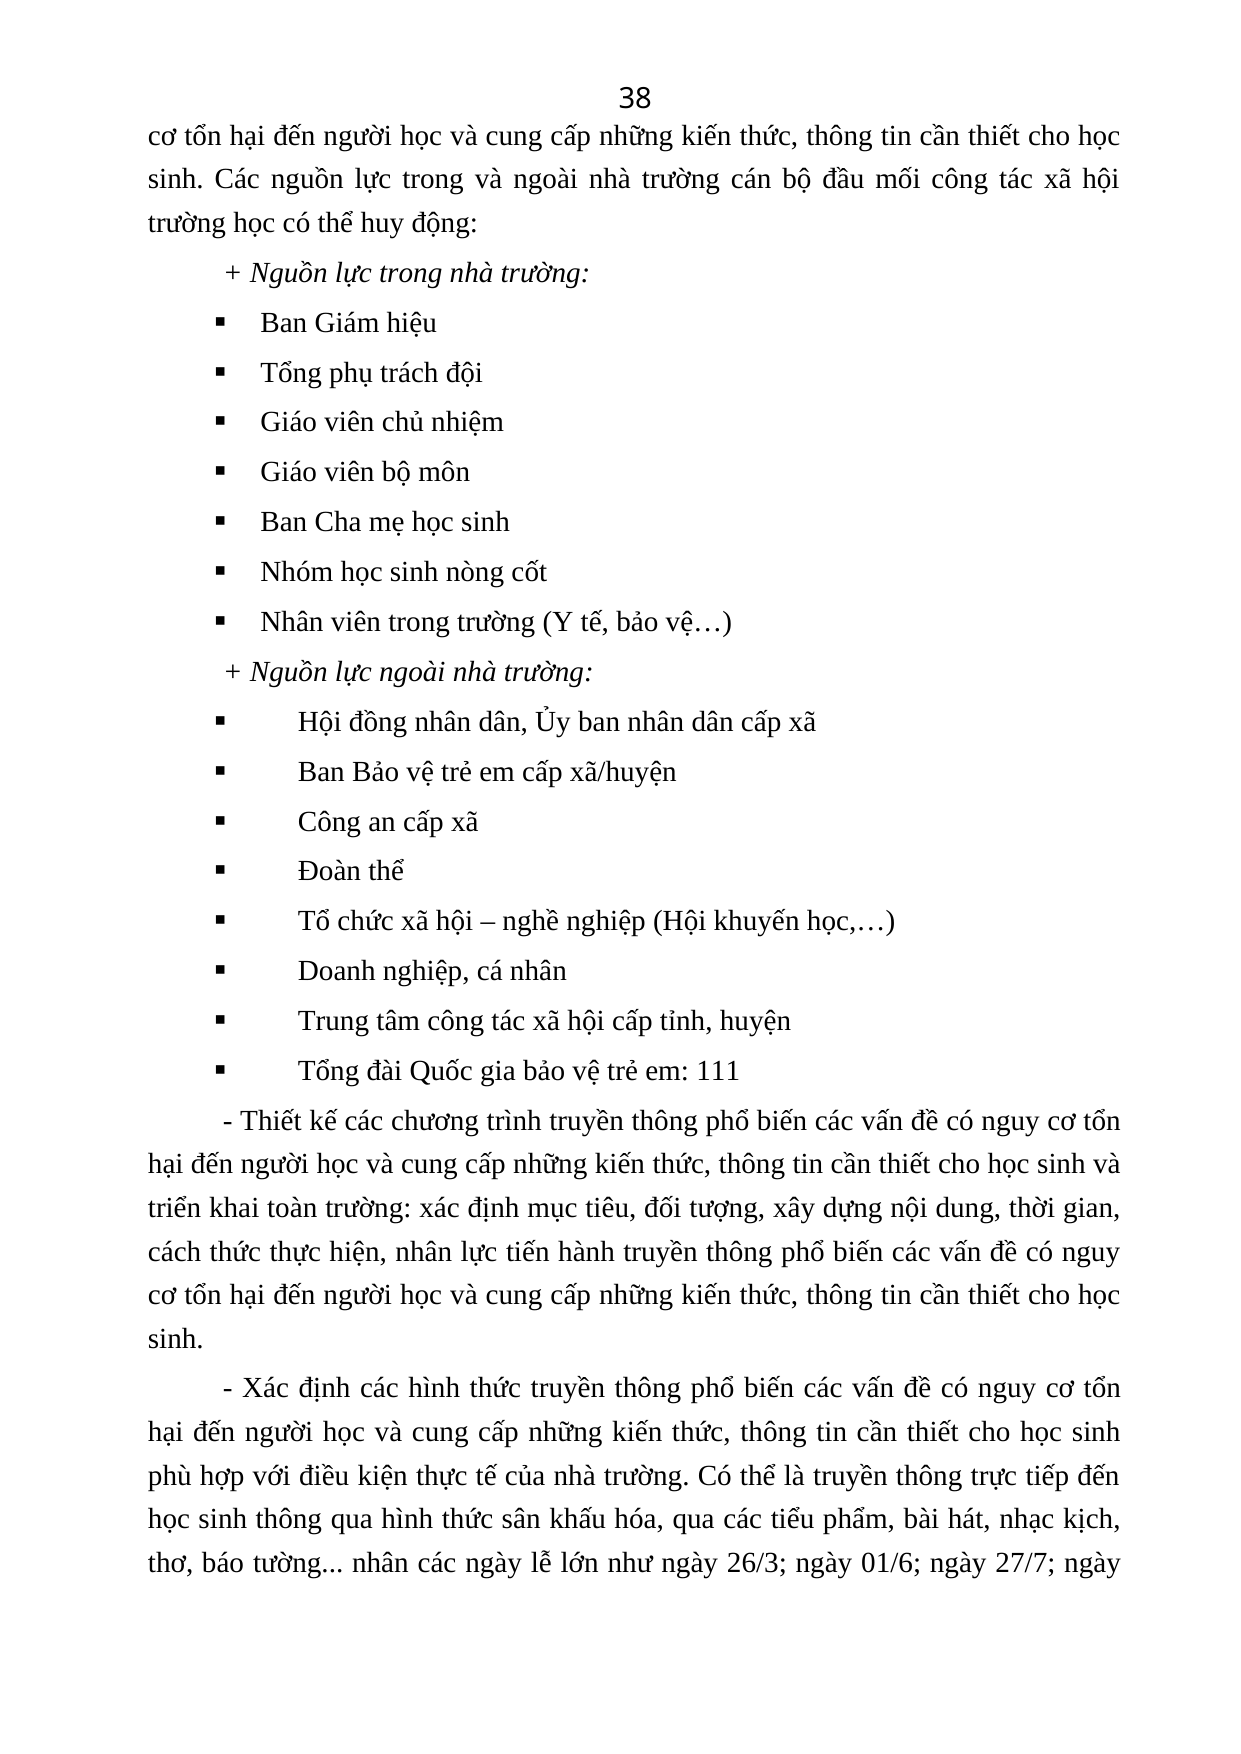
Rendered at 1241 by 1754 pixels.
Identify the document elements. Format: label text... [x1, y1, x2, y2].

list Trung tâm công tác xã hội cấp tỉnh, huyện [148, 1003, 1122, 1037]
list Đoàn thể [148, 853, 1122, 887]
list Hội đồng nhân dân, Ủy ban nhân dân cấp xã [148, 704, 1122, 737]
list Tổ chức xã hội – nghề nghiệp (Hội khuyến học,…) [148, 903, 1122, 937]
list Công an cấp xã [148, 804, 1122, 837]
text - Thiết kế các chương trình truyền thông phổ biến các vấn đề có nguy cơ tổn hại đến người học và cung cấp những kiến thức, thông tin cần thiết cho học sinh và triển khai toàn trường: xác định mục tiêu, đối tượng, xây dựng nội dung, thời gian, cách thức thực hiện, nhân lực tiến hành truyền thông phổ biến các vấn đề có nguy cơ tổn hại đến người học và cung cấp những kiến thức, thông tin cần thiết cho học sinh. [148, 1103, 1122, 1354]
list Tổng phụ trách đội [148, 355, 1122, 388]
list Tổng đài Quốc gia bảo vệ trẻ em: 111 [148, 1053, 1122, 1087]
text + Nguồn lực ngoài nhà trường: [148, 654, 1122, 688]
list Doanh nghiệp, cá nhân [148, 953, 1122, 987]
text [148, 118, 1122, 239]
list Ban Bảo vệ trẻ em cấp xã/huyện [148, 754, 1122, 787]
list Nhân viên trong trường (Y tế, bảo vệ…) [148, 604, 1122, 638]
list Giáo viên bộ môn [148, 454, 1122, 488]
list Ban Cha mẹ học sinh [148, 504, 1122, 538]
list Giáo viên chủ nhiệm [148, 404, 1122, 438]
list Nhóm học sinh nòng cốt [148, 554, 1122, 588]
list Ban Giám hiệu [148, 305, 1122, 338]
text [148, 1371, 1122, 1578]
text + Nguồn lực trong nhà trường: [148, 255, 1122, 288]
